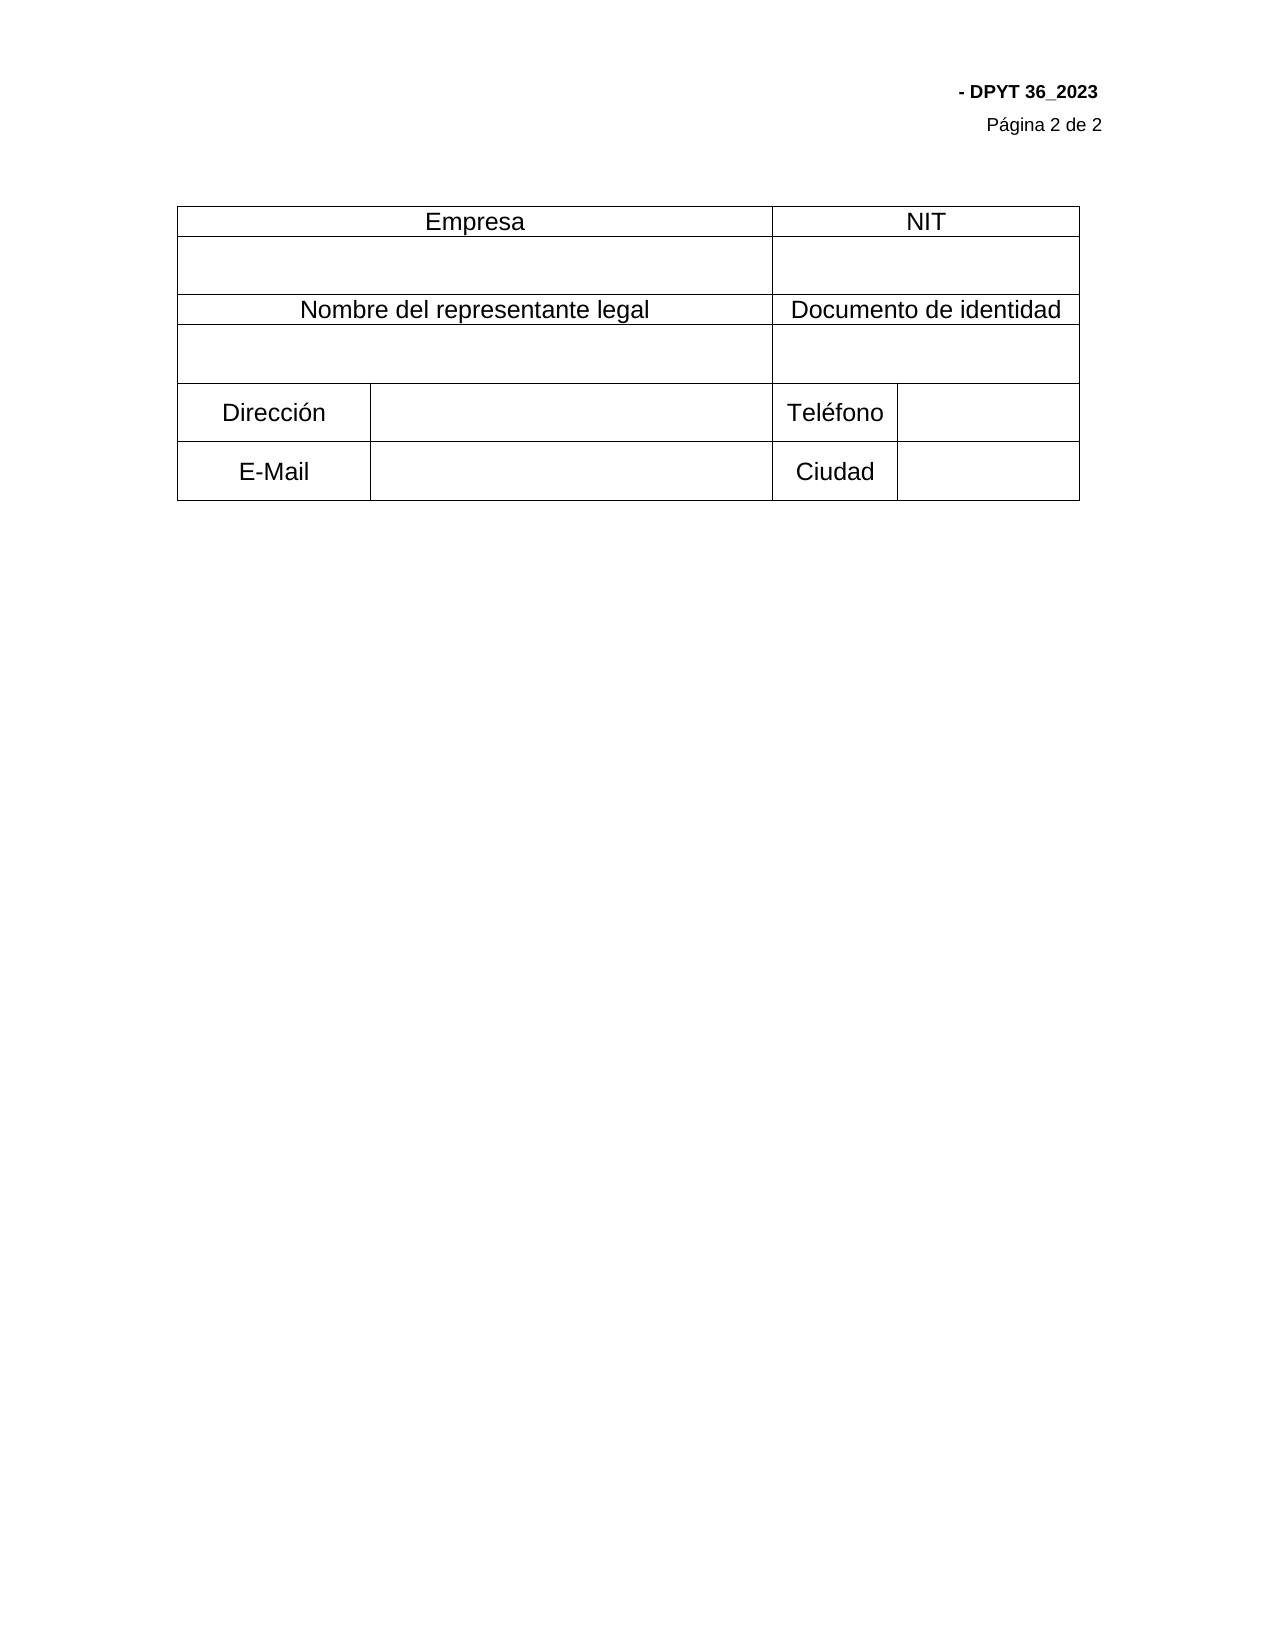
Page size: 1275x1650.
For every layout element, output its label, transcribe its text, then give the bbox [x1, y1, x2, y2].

table_cell [773, 325, 1079, 383]
table_cell Ciudad [773, 442, 897, 500]
table_cell Teléfono [773, 384, 897, 441]
table_cell [371, 384, 772, 441]
table_cell [898, 384, 1079, 441]
table_cell [178, 237, 772, 294]
table_cell E-Mail [178, 442, 370, 500]
table_cell Documento de identidad [773, 295, 1079, 324]
table_cell [371, 442, 772, 500]
table_header NIT [773, 207, 1079, 236]
table_cell Nombre del representante legal [178, 295, 772, 324]
table_header Empresa [178, 207, 772, 236]
table_cell Dirección [178, 384, 370, 441]
table_cell [898, 442, 1079, 500]
table_cell [178, 325, 772, 383]
table_cell [773, 237, 1079, 294]
